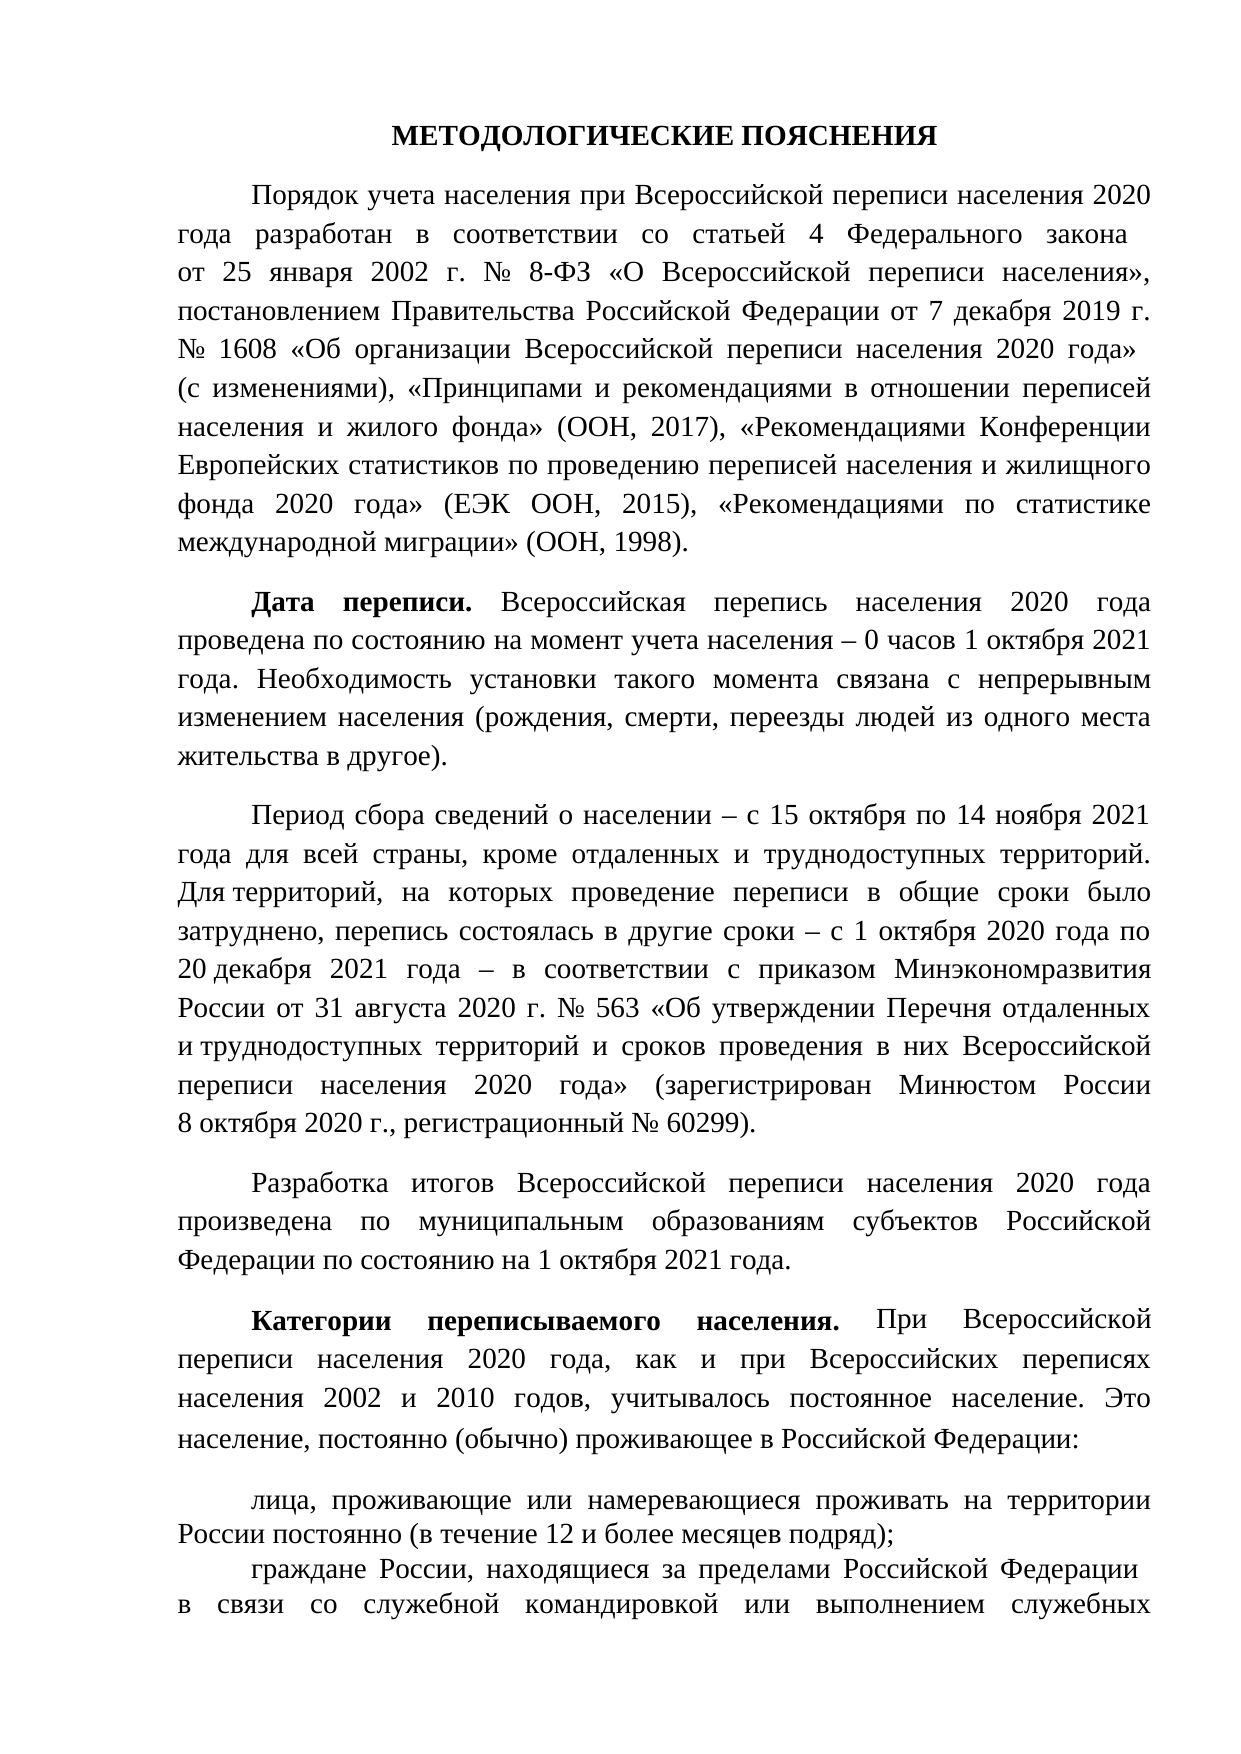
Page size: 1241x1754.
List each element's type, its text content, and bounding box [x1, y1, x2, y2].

text Категории переписываемого населения. При Всероссийской переписи населения 2020 года, как и при Всероссийских переписях населения 2002 и 2010 годов, учитывалось постоянное население. Это население, постоянно (обычно) проживающее в Российской Федерации: [177, 1301, 1152, 1454]
text Дата переписи. Всероссийская перепись населения 2020 года проведена по состоянию на момент учета населения – 0 часов 1 октября 2021 года. Необходимость установки такого момента связана с непрерывным изменением населения (рождения, смерти, переезды людей из одного места жительства в другое). [177, 584, 1152, 771]
text Разработка итогов Всероссийской переписи населения 2020 года произведена по муниципальным образованиям субъектов Российской Федерации по состоянию на 1 октября 2021 года. [177, 1165, 1152, 1276]
text Период сбора сведений о населении – с 15 октября по 14 ноября 2021 года для всей страны, кроме отдаленных и труднодоступных территорий. Для территорий, на которых проведение переписи в общие сроки было затруднено, перепись состоялась в другие сроки – с 1 октября 2020 года по 20 декабря 2021 года – в соответствии с приказом Минэкономразвития России от 31 августа 2020 г. № 563 «Об утверждении Перечня отдаленных и труднодоступных территорий и сроков проведения в них Всероссийской переписи населения 2020 года» (зарегистрирован Минюстом России 8 октября 2020 г., регистрационный № 60299). [177, 797, 1152, 1139]
text Порядок учета населения при Всероссийской переписи населения 2020 года разработан в соответствии со статьей 4 Федерального закона от 25 января 2002 г. № 8-ФЗ «О Всероссийской переписи населения», постановлением Правительства Российской Федерации от 7 декабря 2019 г. № 1608 «Об организации Всероссийской переписи населения 2020 года» (с изменениями), «Принципами и рекомендациями в отношении переписей населения и жилого фонда» (ООН, 2017), «Рекомендациями Конференции Европейских статистиков по проведению переписей населения и жилищного фонда 2020 года» (ЕЭК ООН, 2015), «Рекомендациями по статистике международной миграции» (ООН, 1998). [177, 177, 1152, 558]
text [177, 1550, 1152, 1620]
text лица, проживающие или намеревающиеся проживать на территории России постоянно (в течение 12 и более месяцев подряд); [177, 1481, 1152, 1550]
text МЕТОДОЛОГИЧЕСКИЕ ПОЯСНЕНИЯ [177, 118, 1152, 152]
